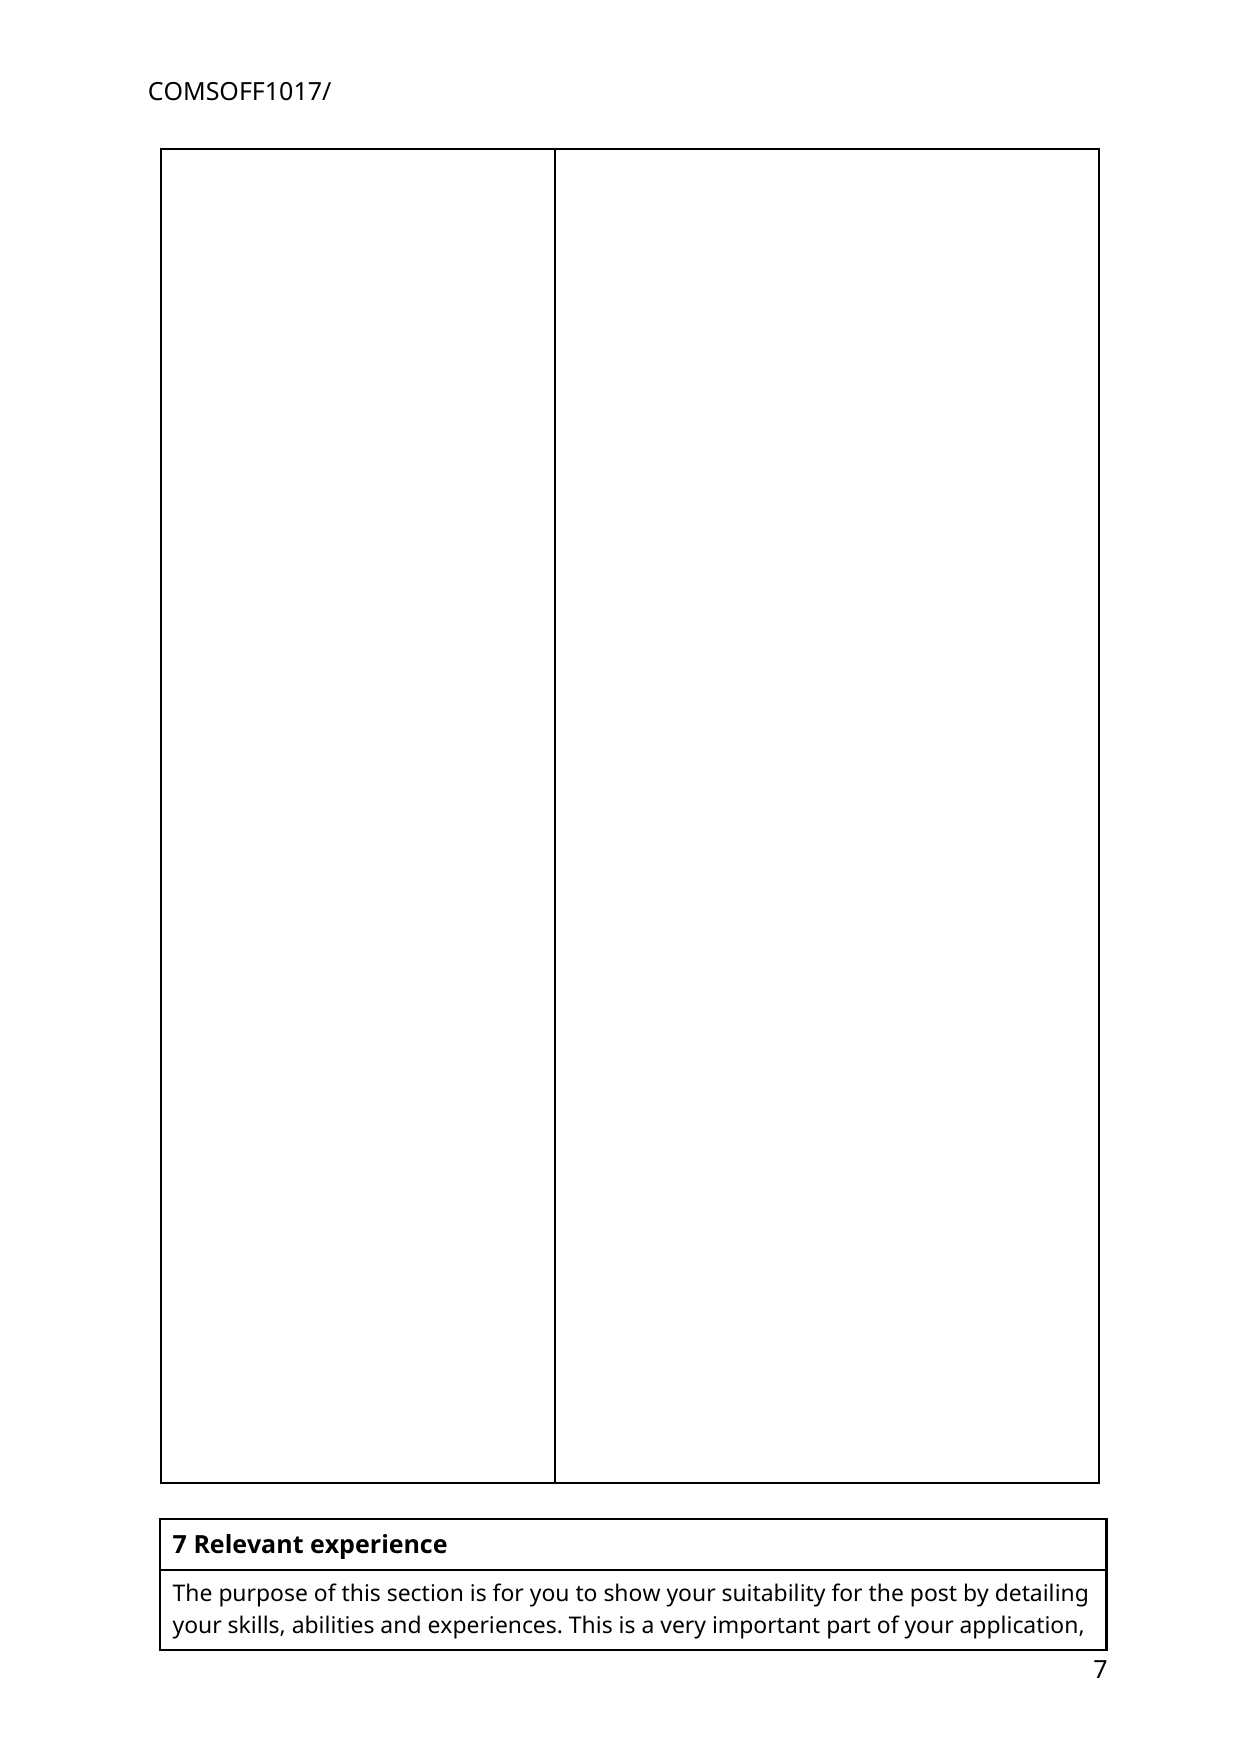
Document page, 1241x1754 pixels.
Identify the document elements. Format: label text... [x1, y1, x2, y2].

table_cell [556, 150, 1098, 1482]
table_cell [162, 150, 554, 1482]
table_header 7 Relevant experience [161, 1520, 1105, 1569]
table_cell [161, 1571, 1105, 1649]
